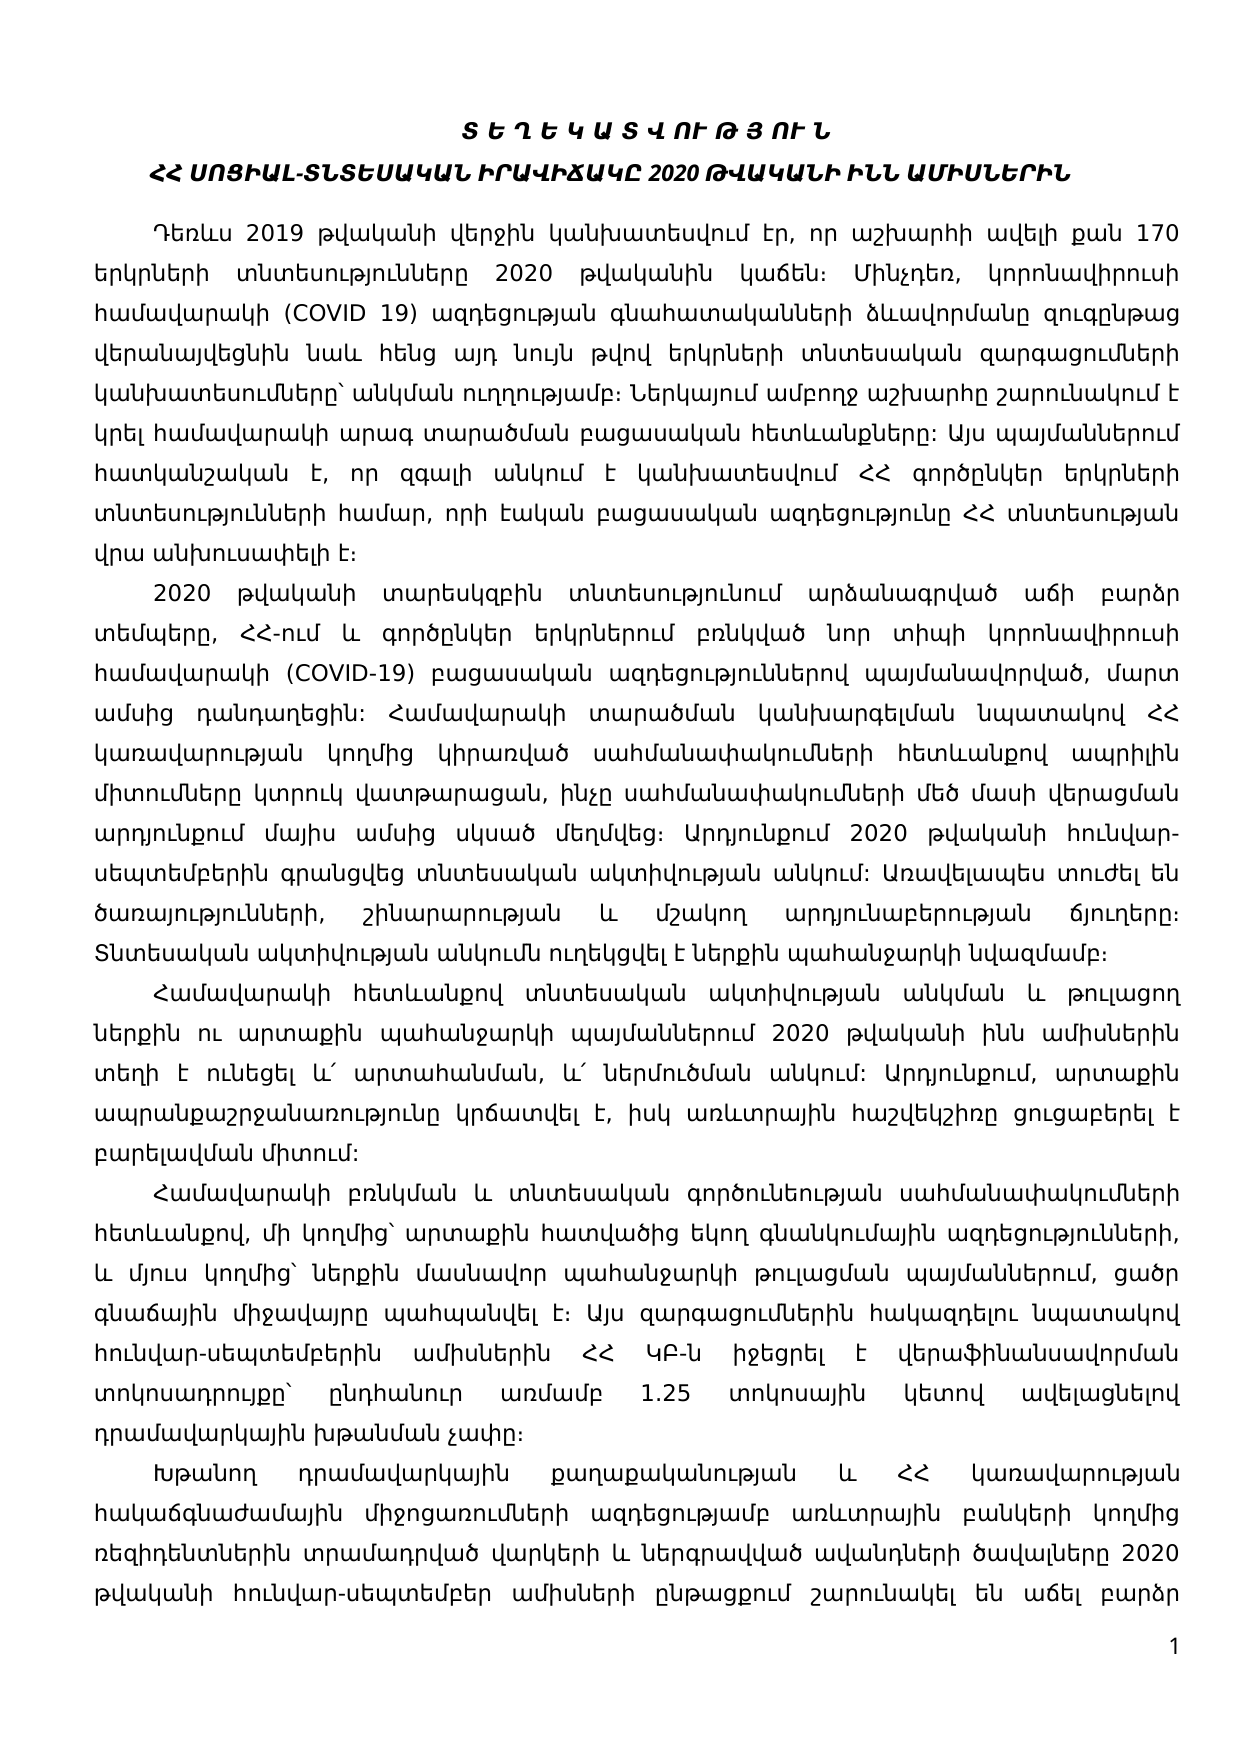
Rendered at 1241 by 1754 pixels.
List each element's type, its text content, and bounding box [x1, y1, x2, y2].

text Համավարակի բռնկման և տնտեսական գործունեության սահմանափակումների հետևանքով, մի կողմից՝ արտաքին հատվածից եկող գնանկումային ազդեցությունների, և մյուս կողմից՝ ներքին մասնավոր պահանջարկի թուլացման պայմաններում, ցածր գնաճային միջավայրը պահպանվել է։ Այս զարգացումներին հակազդելու նպատակով հունվար-սեպտեմբերին ամիսներին ՀՀ ԿԲ-ն իջեցրել է վերաֆինանսավորման տոկոսադրույքը՝ ընդհանուր առմամբ 1.25 տոկոսային կետով ավելացնելով դրամավարկային խթանման չափը։ [94, 1180, 1181, 1446]
text Դեռևս 2019 թվականի վերջին կանխատեսվում էր, որ աշխարհի ավելի քան 170 երկրների տնտեսությունները 2020 թվականին կաճեն։ Մինչդեռ, կորոնավիրուսի համավարակի (COVID 19) ազդեցության գնահատականների ձևավորմանը զուգընթաց վերանայվեցնին նաև հենց այդ նույն թվով երկրների տնտեսական զարգացումների կանխատեսումները՝ անկման ուղղությամբ։ Ներկայում ամբողջ աշխարհը շարունակում է կրել համավարակի արագ տարածման բացասական հետևանքները: Այս պայմաններում հատկանշական է, որ զգալի անկում է կանխատեսվում ՀՀ գործընկեր երկրների տնտեսությունների համար, որի էական բացասական ազդեցությունը ՀՀ տնտեսության վրա անխուսափելի է։ [94, 220, 1181, 566]
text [94, 1460, 1181, 1606]
text Տ Ե Ղ Ե Կ Ա Տ Վ ՈՒ Թ Յ ՈՒ Ն [94, 118, 1201, 145]
text Համավարակի հետևանքով տնտեսական ակտիվության անկման և թուլացող պահանջարկի պայմաններում 2020 թվականի ինն ամիսներին տեղի է ունեցել և՛ արտահանման, և՛ ներմուծման անկում: Արդյունքում, արտաքին ապրանքաշրջանառությունը կրճատվել է, իսկ առևտրային հաշվեկշիռը ցուցաբերել է բարելավման միտում: [94, 980, 1181, 1166]
subtitle ՀՀ ՍՈՑԻԱԼ-ՏՆՏԵՍԱԿԱՆ ԻՐԱՎԻՃԱԿԸ 2020 ԹՎԱԿԱՆԻ ԻՆՆ ԱՄԻՍՆԵՐԻՆ [150, 157, 1181, 188]
text 2020 թվականի տարեսկզբին տնտեսությունում արձանագրված աճի բարձր տեմպերը, ՀՀ-ում և գործընկեր երկրներում բռնկված նոր տիպի կորոնավիրուսի համավարակի (COVID-19) բացասական ազդեցություններով պայմանավորված, մարտ ամսից դանդաղեցին: Համավարակի տարածման կանխարգելման նպատակով ՀՀ կառավարության կողմից կիրառված սահմանափակումների հետևանքով ապրիլին միտումները կտրուկ վատթարացան, ինչը սահմանափակումների մեծ մասի վերացման արդյունքում մայիս ամսից սկսած մեղմվեց։ Արդյունքում 2020 թվականի հունվար-սեպտեմբերին գրանցվեց տնտեսական ակտիվության անկում: Առավելապես տուժել են ծառայությունների, շինարարության և մշակող արդյունաբերության ճյուղերը։ Տնտեսական ակտիվության անկումն ուղեկցվել է ներքին պահանջարկի նվազմամբ։ [94, 580, 1181, 966]
